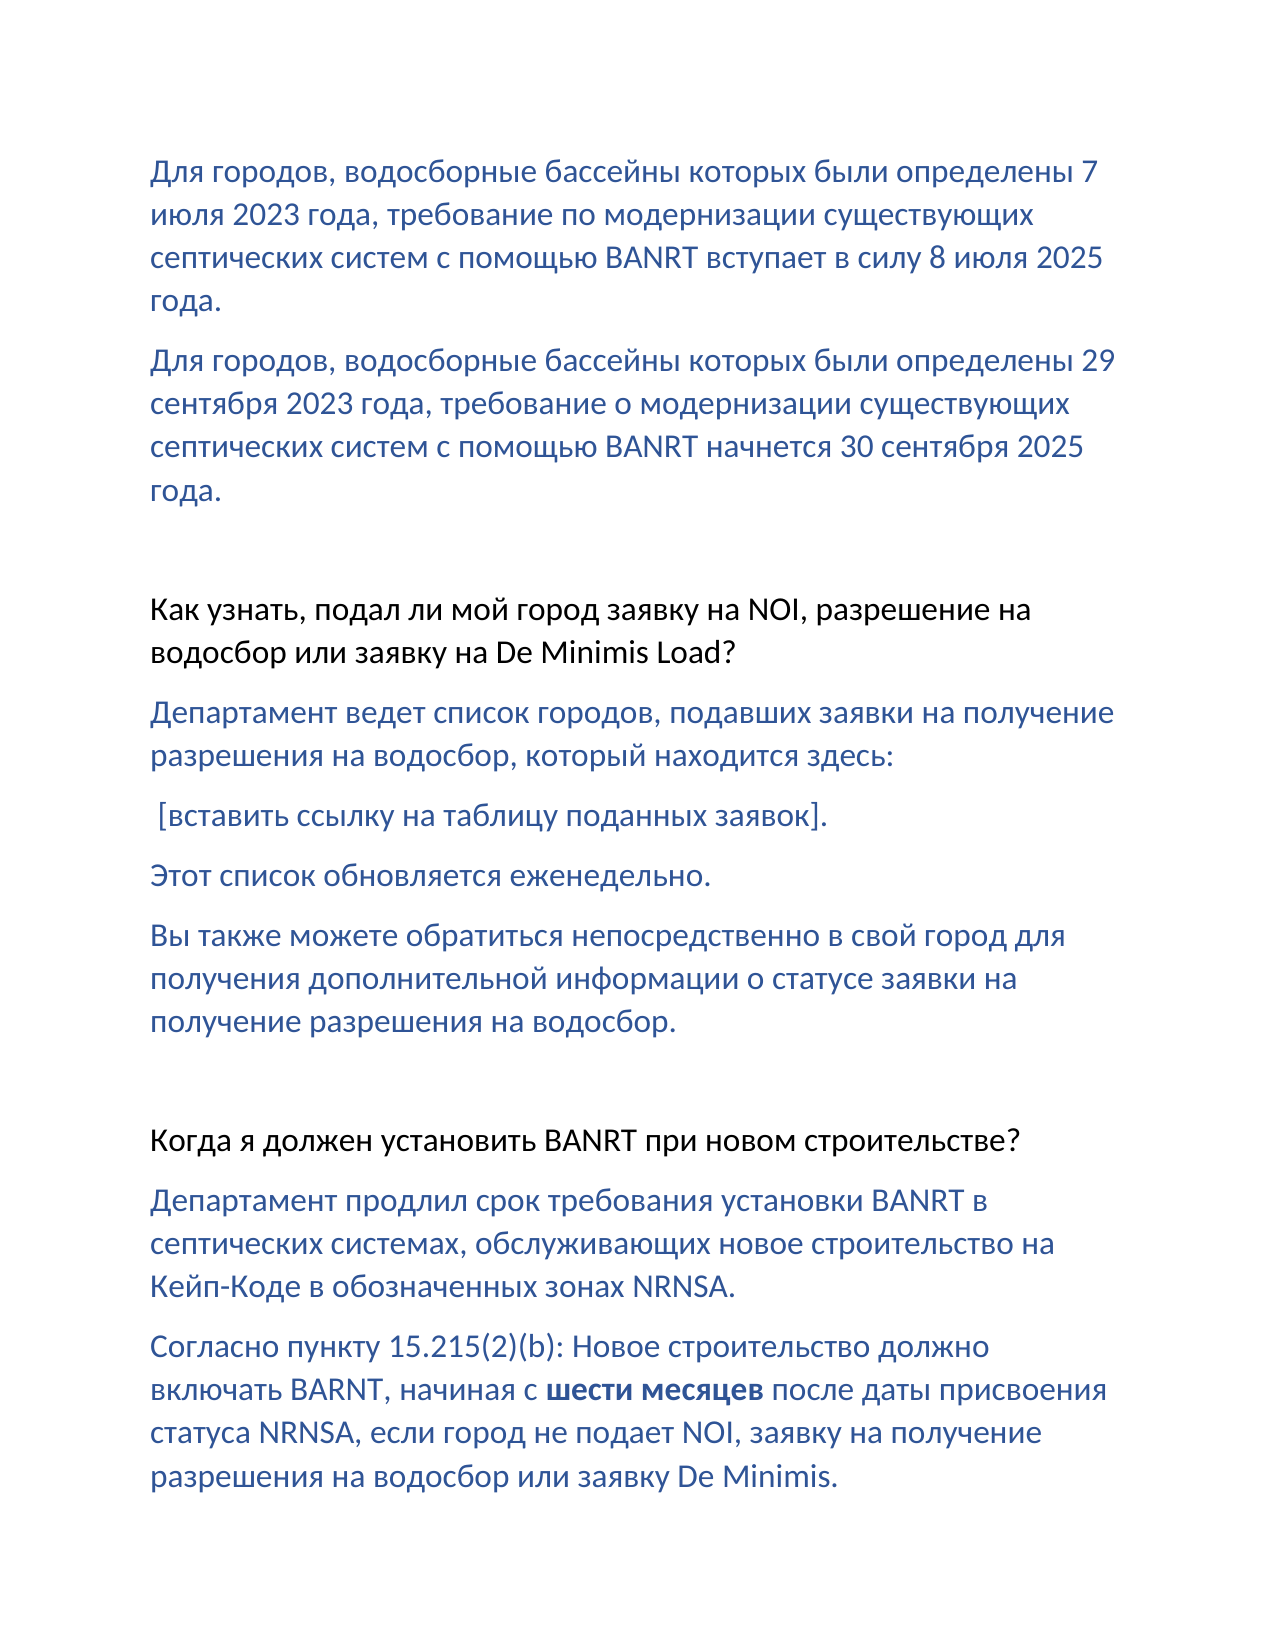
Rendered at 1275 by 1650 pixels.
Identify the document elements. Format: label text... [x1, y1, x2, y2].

text Согласно пункту 15.215(2)(b): Новое строительство должно включать BARNT, начиная с шести месяцев после даты присвоения статуса NRNSA, если город не подает NOI, заявку на получение разрешения на водосбор или заявку De Minimis. [150, 1325, 1125, 1495]
text Департамент ведет список городов, подавших заявки на получение разрешения на водосбор, который находится здесь: [150, 691, 1125, 775]
text Вы также можете обратиться непосредственно в свой город для получения дополнительной информации о статусе заявки на получение разрешения на водосбор. [150, 913, 1125, 1041]
text [вставить ссылку на таблицу поданных заявок]. [150, 794, 1125, 835]
text Для городов, водосборные бассейны которых были определены 29 сентября 2023 года, требование о модернизации существующих септических систем с помощью BANRT начнется 30 сентября 2025 года. [150, 339, 1125, 509]
text Когда я должен установить BANRT при новом строительстве? [150, 1119, 1125, 1160]
text Этот список обновляется еженедельно. [150, 854, 1125, 894]
text Для городов, водосборные бассейны которых были определены 7 июля 2023 года, требование по модернизации существующих септических систем с помощью BANRT вступает в силу 8 июля 2025 года. [150, 150, 1125, 320]
text Как узнать, подал ли мой город заявку на NOI, разрешение на водосбор или заявку на De Minimis Load? [150, 588, 1125, 672]
text Департамент продлил срок требования установки BANRT в септических системах, обслуживающих новое строительство на Кейп-Коде в обозначенных зонах NRNSA. [150, 1179, 1125, 1306]
